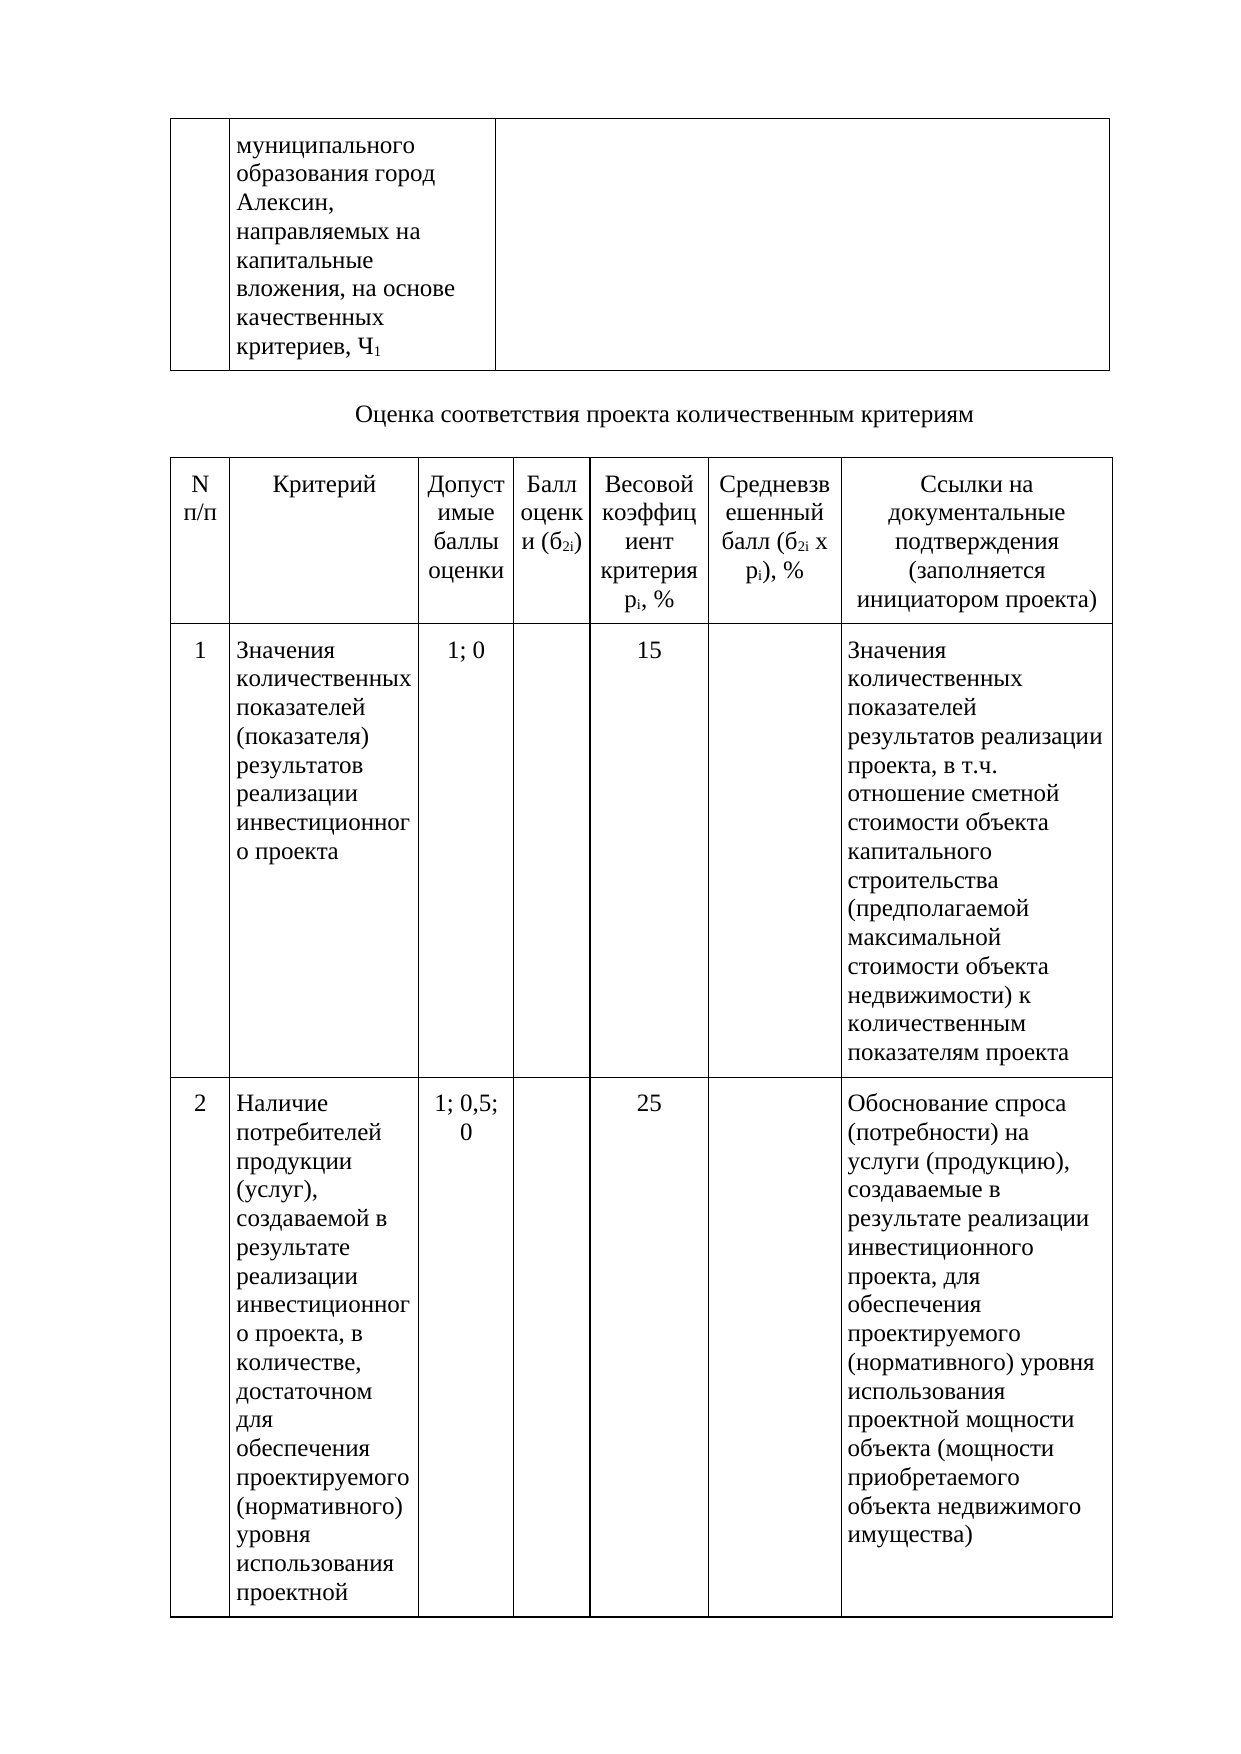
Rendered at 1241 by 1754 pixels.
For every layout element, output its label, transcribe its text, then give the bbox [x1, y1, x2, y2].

table_cell Значения количественных показателей результатов реализации проекта, в т.ч. отношение сметной стоимости объекта капитального строительства (предполагаемой максимальной стоимости объекта недвижимости) к количественным показателям проекта [842, 624, 1112, 1077]
table_header N п/п [171, 458, 229, 623]
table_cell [230, 1078, 418, 1616]
table_cell 2 [171, 1078, 229, 1616]
table_cell 25 [591, 1078, 708, 1616]
table_cell [514, 624, 589, 1077]
table_header Весовой коэффициент критерия pi, % [591, 458, 708, 623]
table_cell [709, 1078, 841, 1616]
table_cell [709, 624, 841, 1077]
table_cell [230, 119, 495, 370]
table_header Средневзвешенный балл (б2i x pi), % [709, 458, 841, 623]
table_header Ссылки на документальные подтверждения (заполняется инициатором проекта) [842, 458, 1112, 623]
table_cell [842, 1078, 1112, 1616]
table_cell 15 [591, 624, 708, 1077]
table_cell 1 [171, 624, 229, 1077]
table_cell [171, 119, 229, 370]
table_cell Значения количественных показателей (показателя) результатов реализации инвестиционного проекта [230, 624, 418, 1077]
table_cell 1; 0,5; 0 [419, 1078, 513, 1616]
table_header Критерий [230, 458, 418, 623]
table_header Балл оценки (б2i) [514, 458, 589, 623]
table_cell [496, 119, 1109, 370]
text Оценка соответствия проекта количественным критериям [177, 399, 1152, 428]
table_cell [514, 1078, 589, 1616]
table_cell 1; 0 [419, 624, 513, 1077]
table_header Допустимые баллы оценки [419, 458, 513, 623]
